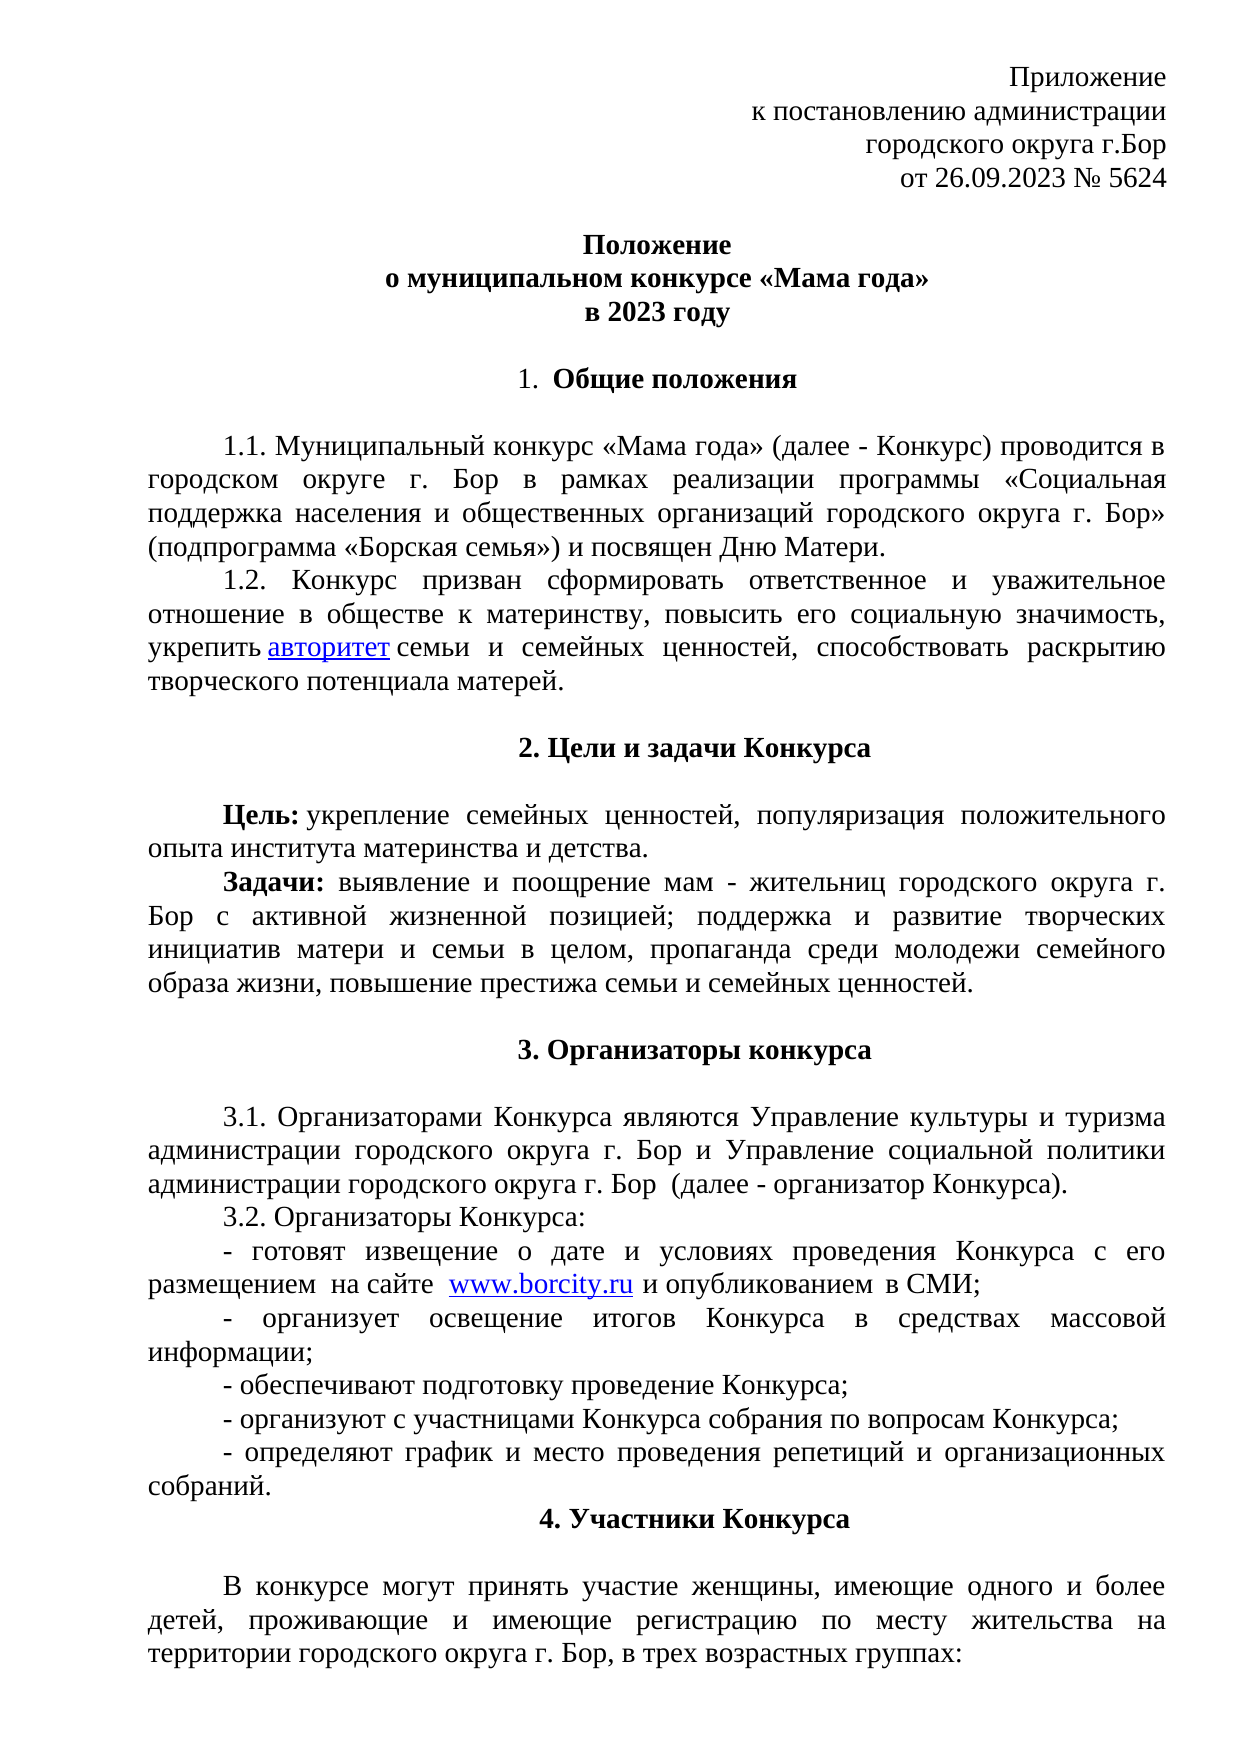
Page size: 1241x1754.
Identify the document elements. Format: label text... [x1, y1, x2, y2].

text от 26.09.2023 № 5624 [148, 160, 1167, 193]
text Приложение [148, 59, 1167, 93]
text - определяют график и место проведения репетиций и организационных собраний. [148, 1434, 1167, 1501]
text - обеспечивают подготовку проведение Конкурса; [148, 1367, 1167, 1401]
text Цель: укрепление семейных ценностей, популяризация положительного опыта института материнства и детства. [148, 797, 1167, 864]
text в 2023 году [148, 294, 1167, 327]
text городского округа г.Бор [148, 126, 1167, 160]
text Положение [148, 227, 1167, 260]
text 3.2. Организаторы Конкурса: [148, 1199, 1167, 1233]
text к постановлению администрации [148, 93, 1167, 126]
text - готовят извещение о дате и условиях проведения Конкурса с его размещением на сайте www.borcity.ru и опубликованием в СМИ; [148, 1233, 1167, 1300]
text 1. Общие положения [148, 361, 1167, 394]
text 4. Участники Конкурса [148, 1501, 1167, 1535]
text 1.1. Муниципальный конкурс «Мама года» (далее - Конкурс) проводится в городском округе г. Бор в рамках реализации программы «Социальная поддержка населения и общественных организаций городского округа г. Бор» (подпрограмма «Борская семья») и посвящен Дню Матери. [148, 428, 1167, 562]
text 3.1. Организаторами Конкурса являются Управление культуры и туризма администрации городского округа г. Бор и Управление социальной политики администрации городского округа г. Бор (далее - организатор Конкурса). [148, 1099, 1167, 1199]
text В конкурсе могут принять участие женщины, имеющие одного и более детей, проживающие и имеющие регистрацию по месту жительства на территории городского округа г. Бор, в трех возрастных группах: [148, 1568, 1167, 1669]
text 2. Цели и задачи Конкурса [148, 730, 1167, 763]
text о муниципальном конкурсе «Мама года» [148, 260, 1167, 294]
text 3. Организаторы конкурса [148, 1032, 1167, 1065]
text - организует освещение итогов Конкурса в средствах массовой информации; [148, 1300, 1167, 1367]
text - организуют с участницами Конкурса собрания по вопросам Конкурса; [148, 1401, 1167, 1434]
text 1.2. Конкурс призван сформировать ответственное и уважительное отношение в обществе к материнству, повысить его социальную значимость, укрепить авторитет семьи и семейных ценностей, способствовать раскрытию творческого потенциала матерей. [148, 562, 1167, 696]
text Задачи: выявление и поощрение мам - жительниц городского округа г. Бор с активной жизненной позицией; поддержка и развитие творческих инициатив матери и семьи в целом, пропаганда среди молодежи семейного образа жизни, повышение престижа семьи и семейных ценностей. [148, 864, 1167, 998]
